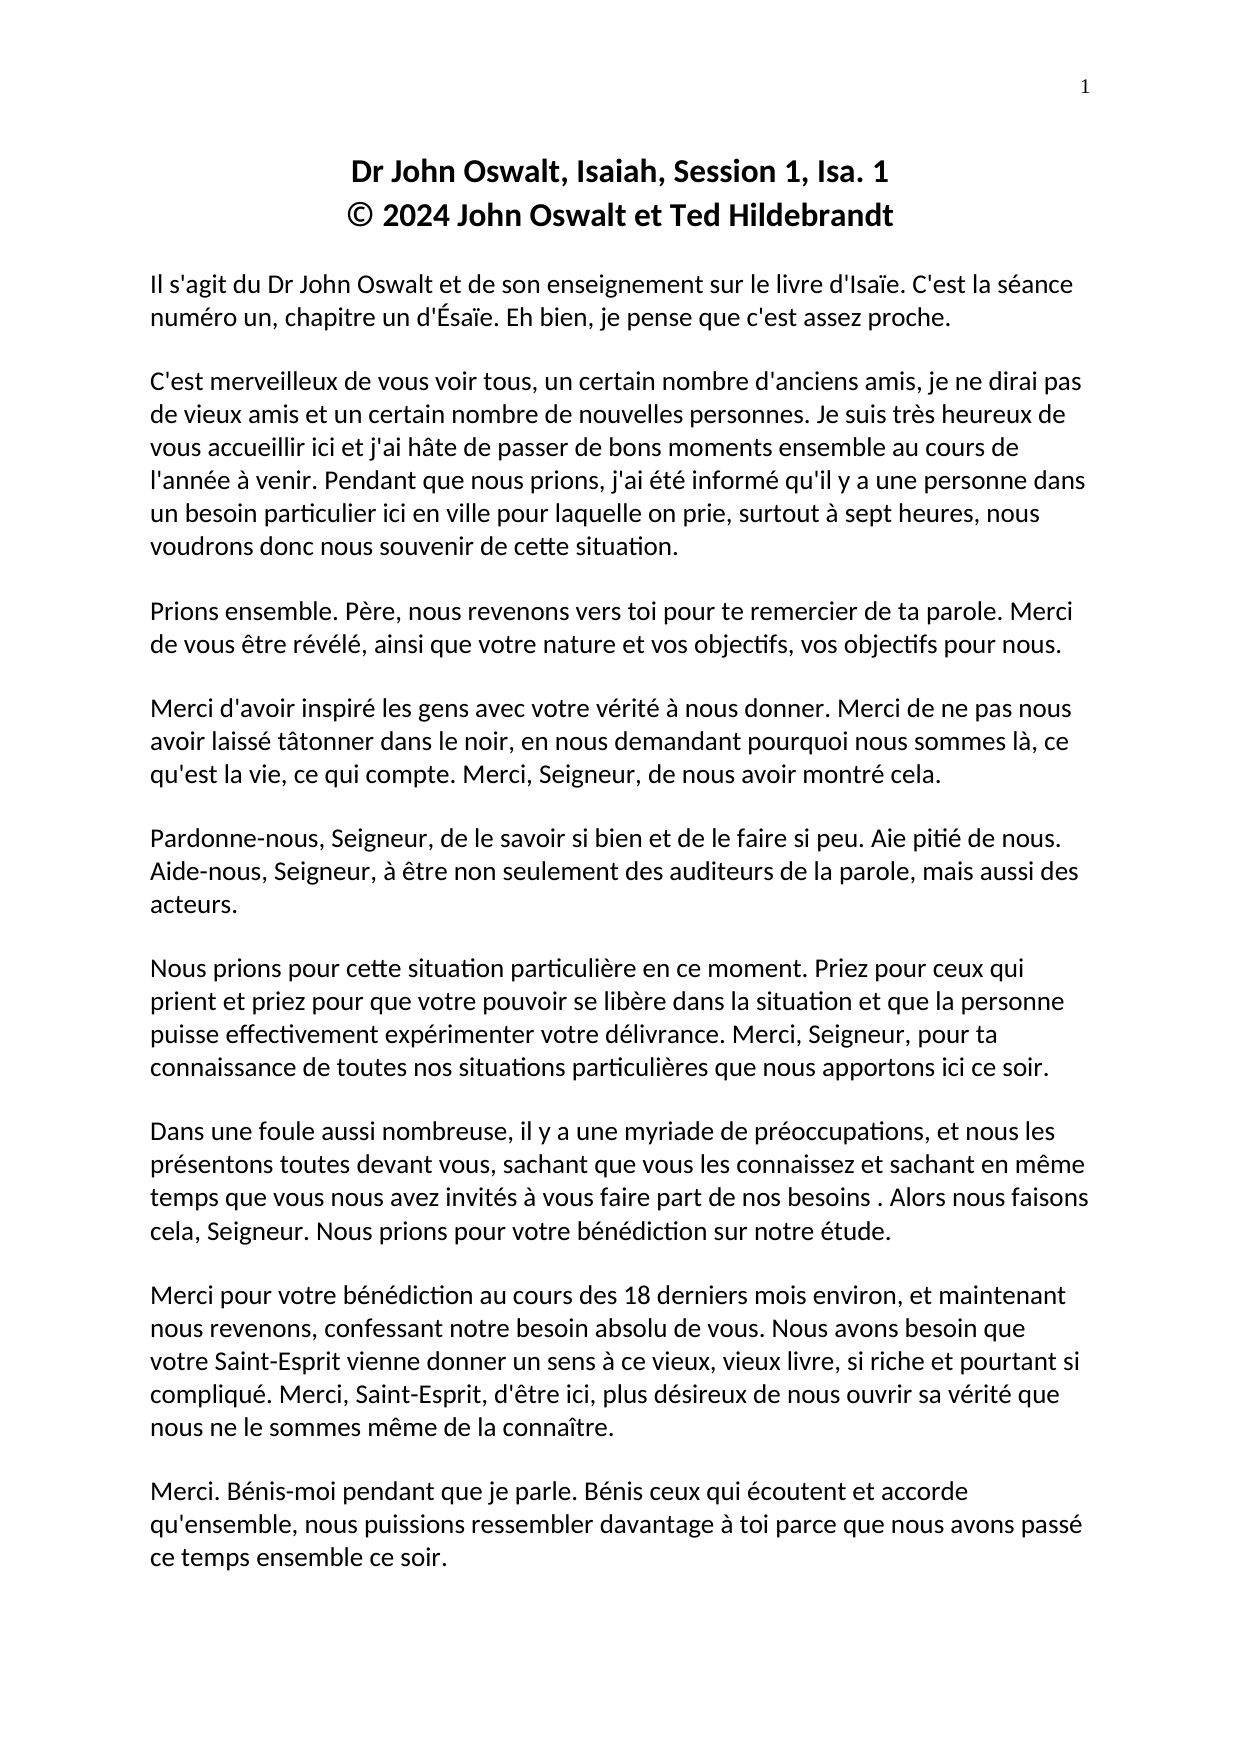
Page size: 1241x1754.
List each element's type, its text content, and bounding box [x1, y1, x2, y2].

text Merci. Bénis-moi pendant que je parle. Bénis ceux qui écoutent et accorde qu'ensemble, nous puissions ressembler davantage à toi parce que nous avons passé ce temps ensemble ce soir. [150, 1474, 1090, 1573]
text Merci d'avoir inspiré les gens avec votre vérité à nous donner. Merci de ne pas nous avoir laissé tâtonner dans le noir, en nous demandant pourquoi nous sommes là, ce qu'est la vie, ce qui compte. Merci, Seigneur, de nous avoir montré cela. [150, 691, 1090, 790]
text Prions ensemble. Père, nous revenons vers toi pour te remercier de ta parole. Merci de vous être révélé, ainsi que votre nature et vos objectifs, vos objectifs pour nous. [150, 594, 1090, 660]
text C'est merveilleux de vous voir tous, un certain nombre d'anciens amis, je ne dirai pas de vieux amis et un certain nombre de nouvelles personnes. Je suis très heureux de vous accueillir ici et j'ai hâte de passer de bons moments ensemble au cours de l'année à venir. Pendant que nous prions, j'ai été informé qu'il y a une personne dans un besoin particulier ici en ville pour laquelle on prie, surtout à sept heures, nous voudrons donc nous souvenir de cette situation. [150, 364, 1090, 563]
text Pardonne-nous, Seigneur, de le savoir si bien et de le faire si peu. Aie pitié de nous. Aide-nous, Seigneur, à être non seulement des auditeurs de la parole, mais aussi des acteurs. [150, 821, 1090, 920]
text Dr John Oswalt, Isaiah, Session 1, Isa. 1 [150, 150, 1090, 191]
text Merci pour votre bénédiction au cours des 18 derniers mois environ, et maintenant nous revenons, confessant notre besoin absolu de vous. Nous avons besoin que votre Saint-Esprit vienne donner un sens à ce vieux, vieux livre, si riche et pourtant si compliqué. Merci, Saint-Esprit, d'être ici, plus désireux de nous ouvrir sa vérité que nous ne le sommes même de la connaître. [150, 1278, 1090, 1443]
text Dans une foule aussi nombreuse, il y a une myriade de préoccupations, et nous les présentons toutes devant vous, sachant que vous les connaissez et sachant en même temps que vous nous avez invités à vous faire part de nos besoins . Alors nous faisons cela, Seigneur. Nous prions pour votre bénédiction sur notre étude. [150, 1114, 1090, 1247]
text Nous prions pour cette situation particulière en ce moment. Priez pour ceux qui prient et priez pour que votre pouvoir se libère dans la situation et que la personne puisse effectivement expérimenter votre délivrance. Merci, Seigneur, pour ta connaissance de toutes nos situations particulières que nous apportons ici ce soir. [150, 951, 1090, 1083]
text © 2024 John Oswalt et Ted Hildebrandt [150, 191, 1090, 236]
text Il s'agit du Dr John Oswalt et de son enseignement sur le livre d'Isaïe. C'est la séance numéro un, chapitre un d'Ésaïe. Eh bien, je pense que c'est assez proche. [150, 267, 1090, 333]
